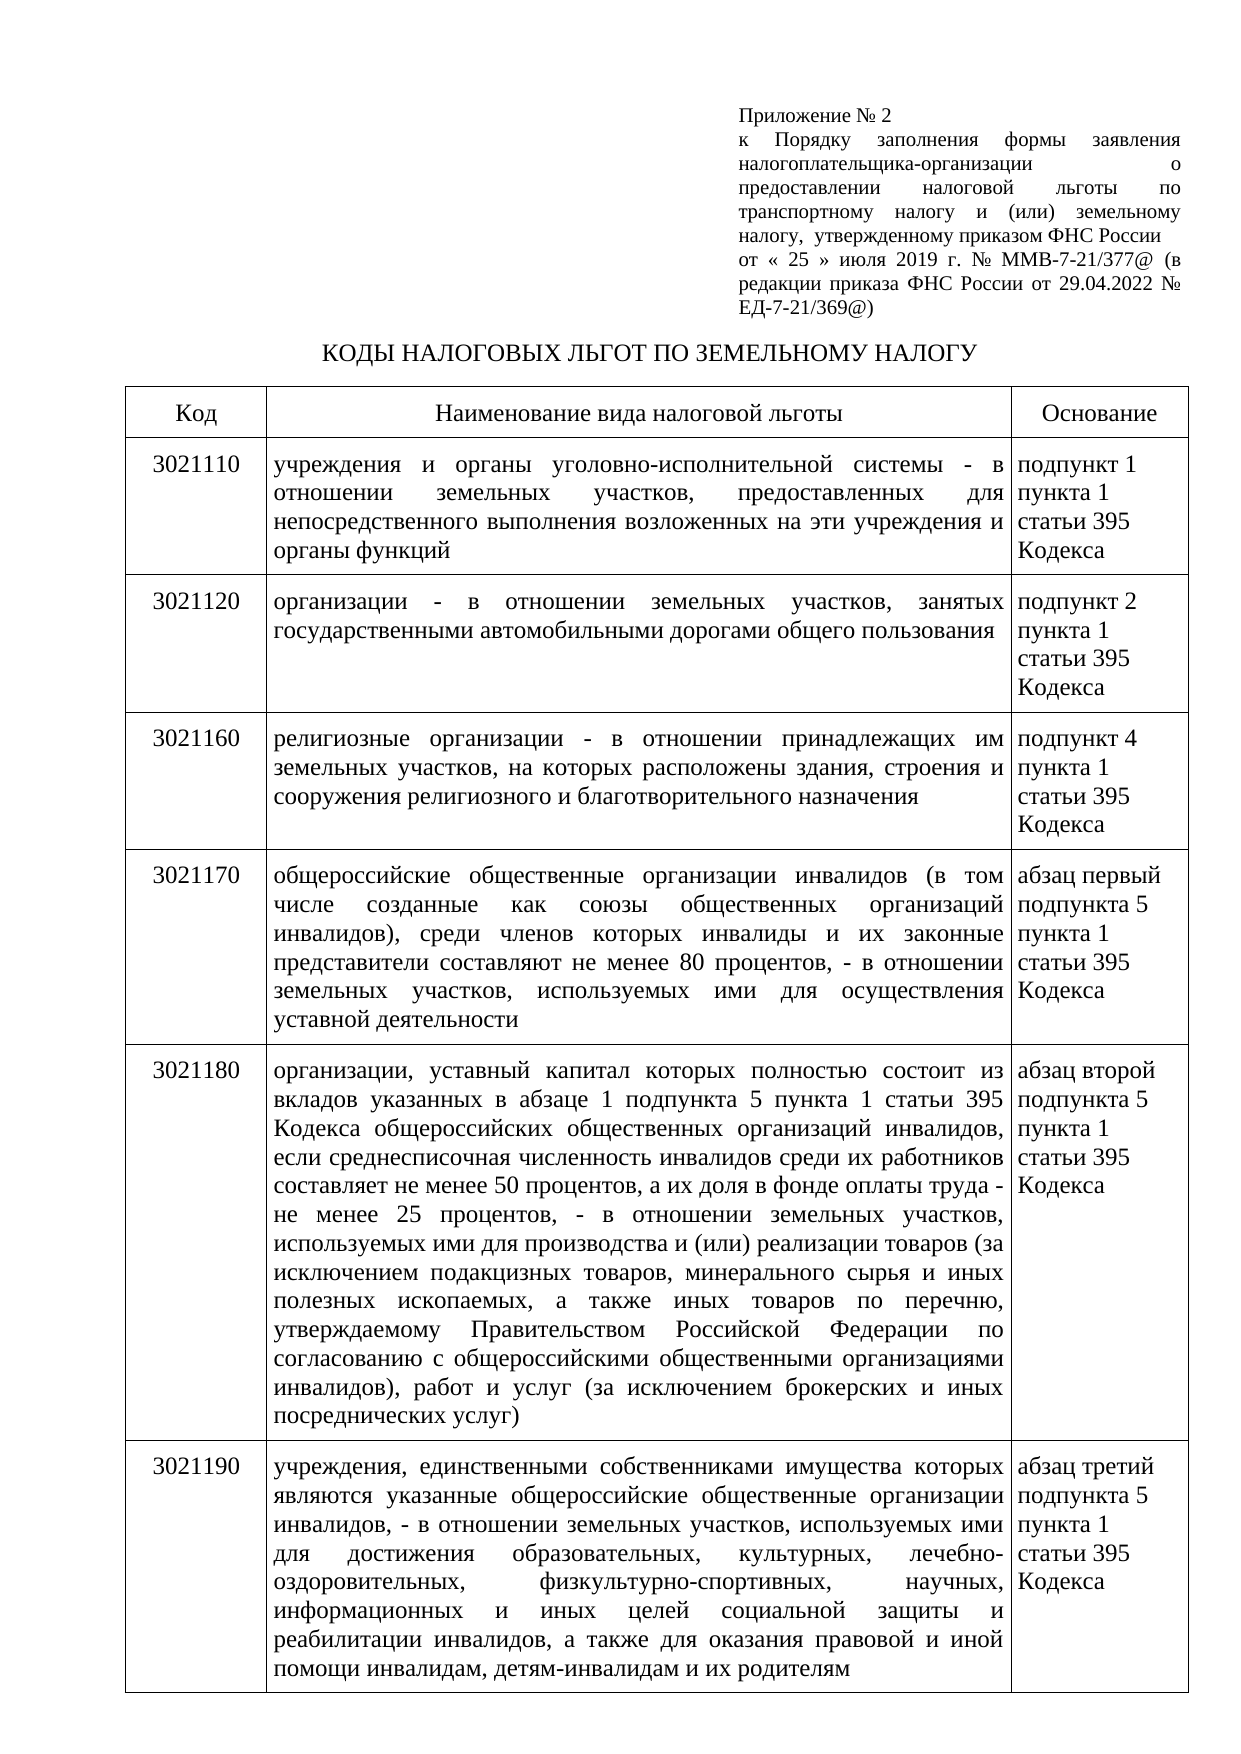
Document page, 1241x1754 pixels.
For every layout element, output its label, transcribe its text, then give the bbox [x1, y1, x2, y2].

table_cell подпункт 1 пункта 1 статьи 395 Кодекса [1012, 438, 1188, 574]
table_header Код [126, 387, 266, 437]
text Приложение № 2 [738, 103, 1181, 127]
table_cell подпункт 2 пункта 1 статьи 395 Кодекса [1012, 575, 1188, 712]
table_cell 3021120 [126, 575, 266, 712]
table_cell организации, уставный капитал которых полностью состоит из вкладов указанных в абзаце 1 подпункта 5 пункта 1 статьи 395 Кодекса общероссийских общественных организаций инвалидов, если среднесписочная численность инвалидов среди их работников составляет не менее 50 процентов, а их доля в фонде оплаты труда - не менее 25 процентов, - в отношении земельных участков, используемых ими для производства и (или) реализации товаров (за исключением подакцизных товаров, минерального сырья и иных полезных ископаемых, а также иных товаров по перечню, утверждаемому Правительством Российской Федерации по согласованию с общероссийскими общественными организациями инвалидов), работ и услуг (за исключением брокерских и иных посреднических услуг) [267, 1045, 1011, 1440]
table_cell 3021160 [126, 713, 266, 849]
table_header Основание [1012, 387, 1188, 437]
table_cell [1012, 1441, 1188, 1692]
table_cell 3021110 [126, 438, 266, 574]
table_header Наименование вида налоговой льготы [267, 387, 1011, 437]
table_cell абзац второй подпункта 5 пункта 1 статьи 395 Кодекса [1012, 1045, 1188, 1440]
text от « 25 » июля 2019 г. № ММВ-7-21/377@ (в редакции приказа ФНС России от 29.04.2022 № ЕД-7-21/369@) [738, 247, 1181, 319]
table_cell учреждения и органы уголовно-исполнительной системы - в отношении земельных участков, предоставленных для непосредственного выполнения возложенных на эти учреждения и органы функций [267, 438, 1011, 574]
table_cell организации - в отношении земельных участков, занятых государственными автомобильными дорогами общего пользования [267, 575, 1011, 712]
table_cell 3021190 [126, 1441, 266, 1692]
table_cell религиозные организации - в отношении принадлежащих им земельных участков, на которых расположены здания, строения и сооружения религиозного и благотворительного назначения [267, 713, 1011, 849]
text КОДЫ НАЛОГОВЫХ ЛЬГОТ ПО ЗЕМЕЛЬНОМУ НАЛОГУ [118, 338, 1181, 367]
table_cell общероссийские общественные организации инвалидов (в том числе созданные как союзы общественных организаций инвалидов), среди членов которых инвалиды и их законные представители составляют не менее 80 процентов, - в отношении земельных участков, используемых ими для осуществления уставной деятельности [267, 850, 1011, 1044]
table_cell 3021170 [126, 850, 266, 1044]
table_cell 3021180 [126, 1045, 266, 1440]
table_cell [267, 1441, 1011, 1692]
table_cell подпункт 4 пункта 1 статьи 395 Кодекса [1012, 713, 1188, 849]
table_cell абзац первый подпункта 5 пункта 1 статьи 395 Кодекса [1012, 850, 1188, 1044]
text к Порядку заполнения формы заявления налогоплательщика-организации о предоставлении налоговой льготы по транспортному налогу и (или) земельному налогу, утвержденному приказом ФНС России [738, 127, 1181, 247]
